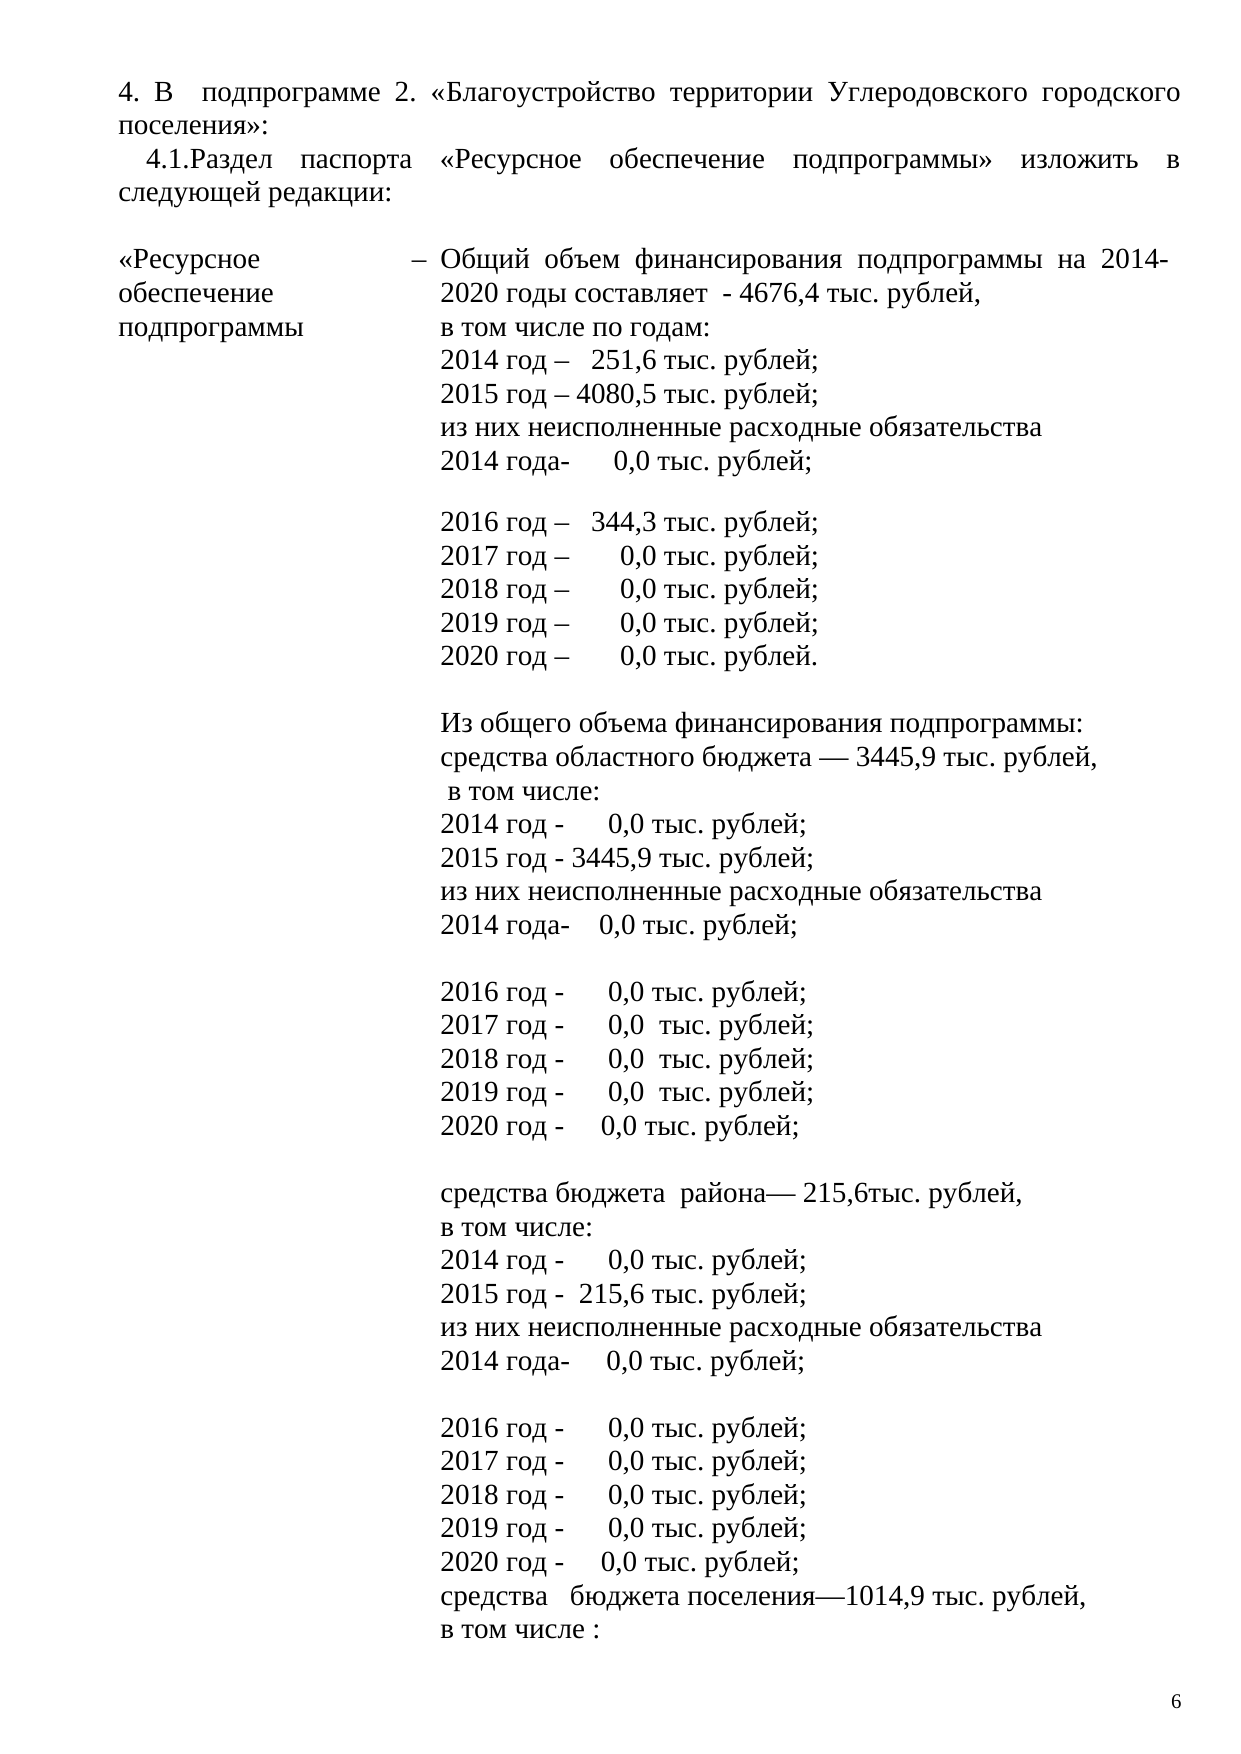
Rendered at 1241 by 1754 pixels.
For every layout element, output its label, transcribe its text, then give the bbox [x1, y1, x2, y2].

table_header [434, 242, 1175, 1645]
text 4.1.Раздел паспорта «Ресурсное обеспечение подпрограммы» изложить в следующей редакции: [118, 141, 1181, 208]
table_header – [404, 242, 434, 1645]
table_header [112, 242, 403, 1645]
text 4. В подпрограмме 2. «Благоустройство территории Углеродовского городского поселения»: [118, 74, 1181, 141]
